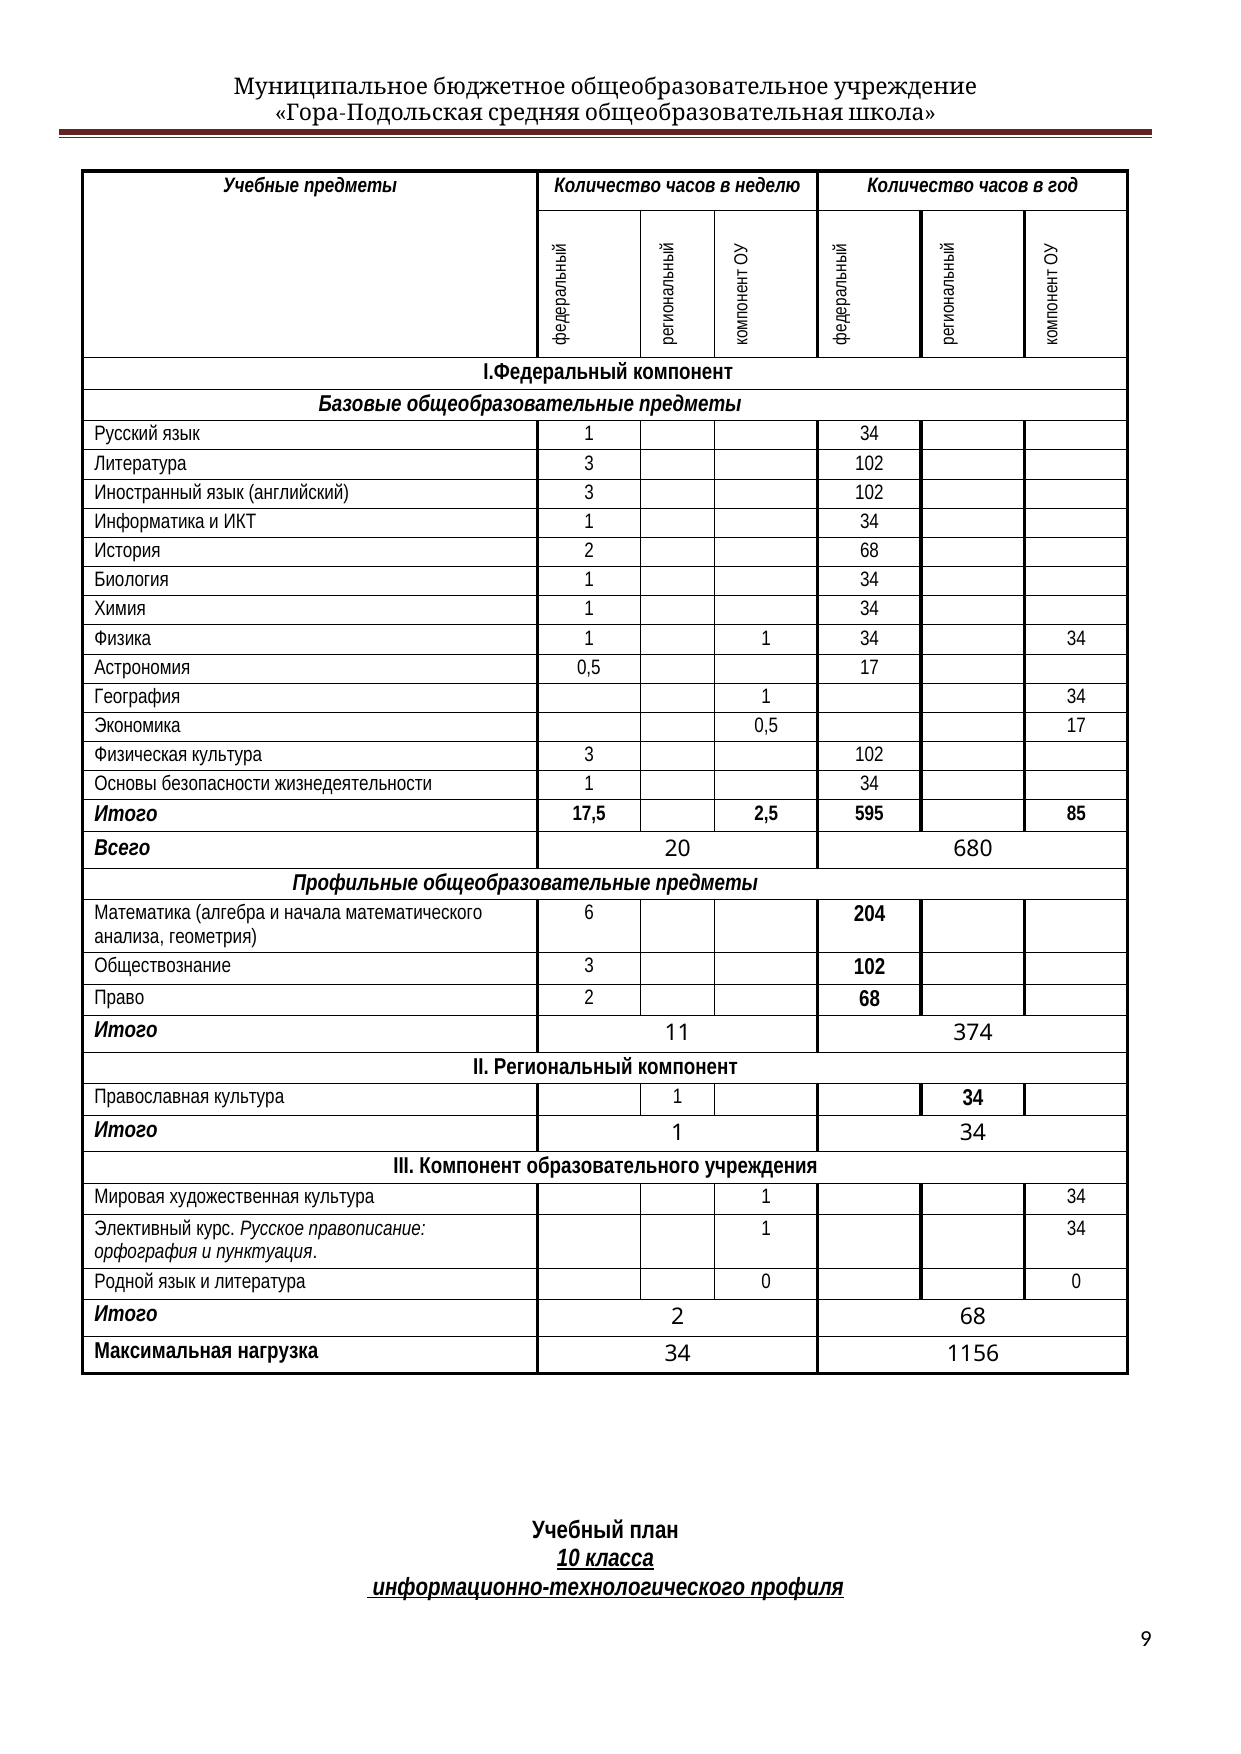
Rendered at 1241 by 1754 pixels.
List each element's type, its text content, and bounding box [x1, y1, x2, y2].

table_cell 3 [539, 742, 640, 770]
table_cell [641, 1269, 714, 1299]
table_cell Основы безопасности жизнедеятельности [84, 771, 536, 799]
table_cell федеральный [539, 211, 640, 357]
table_cell Литература [84, 450, 536, 478]
table_cell [641, 596, 714, 624]
table_cell [923, 1184, 1023, 1214]
table_cell 1 [715, 684, 816, 712]
table_cell Право [84, 985, 536, 1015]
table_cell [539, 713, 640, 741]
table_cell [923, 713, 1023, 741]
table_cell [923, 538, 1023, 566]
table_cell [641, 900, 714, 952]
table_cell Максимальная нагрузка [84, 1337, 536, 1372]
table_cell [641, 625, 714, 653]
table_cell [715, 596, 816, 624]
table_cell компонент ОУ [1026, 211, 1126, 357]
table_cell [715, 480, 816, 508]
table_cell Физическая культура [84, 742, 536, 770]
table_cell компонент ОУ [715, 211, 816, 357]
table_cell 102 [819, 480, 919, 508]
table_cell 0 [715, 1269, 816, 1299]
table_cell 34 [539, 1337, 816, 1372]
table_cell [923, 655, 1023, 683]
table_cell 68 [819, 538, 919, 566]
table_cell 17 [819, 655, 919, 683]
table_cell [715, 538, 816, 566]
table_cell [819, 1215, 919, 1267]
table_cell [923, 1269, 1023, 1299]
table_cell 2 [539, 1300, 816, 1336]
table_cell [923, 684, 1023, 712]
table_cell [1026, 421, 1126, 449]
table_cell 34 [819, 421, 919, 449]
table_cell [539, 1215, 640, 1267]
table_cell 1 [539, 771, 640, 799]
table_header Количество часов в неделю [539, 173, 816, 210]
table_cell [923, 742, 1023, 770]
table_cell [1026, 1084, 1126, 1115]
table_cell федеральный [819, 211, 919, 357]
table_cell [539, 684, 640, 712]
table_cell Православная культура [84, 1084, 536, 1115]
table_cell Информатика и ИКТ [84, 509, 536, 537]
table_cell 0,5 [539, 655, 640, 683]
table_cell [1026, 953, 1126, 984]
table_cell История [84, 538, 536, 566]
text 10 класса [59, 1543, 1152, 1572]
table_cell [1026, 742, 1126, 770]
table_cell 68 [819, 1300, 1126, 1336]
table_cell Итого [84, 1016, 536, 1052]
table_cell региональный [923, 211, 1023, 357]
table_cell [715, 509, 816, 537]
table_cell [539, 1084, 640, 1115]
table_cell [923, 509, 1023, 537]
table_cell [715, 1084, 816, 1115]
table_cell [1026, 985, 1126, 1015]
table_cell 34 [819, 625, 919, 653]
table_cell I.Федеральный компонент [84, 358, 1126, 389]
table_cell [923, 567, 1023, 595]
table_cell Итого [84, 1116, 536, 1151]
text информационно-технологического профиля [59, 1572, 1152, 1601]
table_cell 0,5 [715, 713, 816, 741]
table_cell Иностранный язык (английский) [84, 480, 536, 508]
table_cell 1156 [819, 1337, 1126, 1372]
table_cell 34 [1026, 625, 1126, 653]
table_cell [715, 900, 816, 952]
table_cell 1 [539, 567, 640, 595]
table_cell [819, 1269, 919, 1299]
table_cell [641, 1215, 714, 1267]
table_cell 1 [539, 625, 640, 653]
table_cell [1026, 509, 1126, 537]
table_cell [641, 771, 714, 799]
table_cell [641, 684, 714, 712]
table_cell 17 [1026, 713, 1126, 741]
table_cell [641, 742, 714, 770]
table_cell [1026, 771, 1126, 799]
table_cell 1 [539, 596, 640, 624]
table_cell 680 [819, 832, 1126, 867]
table_cell [923, 953, 1023, 984]
table_cell 17,5 [539, 800, 640, 831]
table_cell [641, 953, 714, 984]
table_cell 34 [819, 1116, 1126, 1151]
table_cell 34 [819, 596, 919, 624]
table_cell [715, 655, 816, 683]
table_cell [641, 421, 714, 449]
table_cell [819, 713, 919, 741]
table_cell 2 [539, 985, 640, 1015]
table_cell Русский язык [84, 421, 536, 449]
table_cell 0 [1026, 1269, 1126, 1299]
table_cell [923, 480, 1023, 508]
table_cell [641, 480, 714, 508]
table_cell III. Компонент образовательного учреждения [84, 1152, 1126, 1183]
table_cell [715, 985, 816, 1015]
table_cell [715, 953, 816, 984]
table_cell [923, 900, 1023, 952]
table_cell Биология [84, 567, 536, 595]
table_cell региональный [641, 211, 714, 357]
table_cell 595 [819, 800, 919, 831]
table_cell [715, 567, 816, 595]
table_header Учебные предметы [84, 173, 536, 357]
table_cell 1 [715, 625, 816, 653]
table_header Количество часов в год [819, 173, 1126, 210]
table_cell [923, 985, 1023, 1015]
table_cell Экономика [84, 713, 536, 741]
table_cell 34 [923, 1084, 1023, 1115]
table_cell [819, 1084, 919, 1115]
table_cell [1026, 655, 1126, 683]
table_cell 102 [819, 953, 919, 984]
table_cell Элективный курс. Русское правописание: орфография и пунктуация. [84, 1215, 536, 1267]
table_cell [641, 450, 714, 478]
table_cell 34 [1026, 1215, 1126, 1267]
table_cell II. Региональный компонент [84, 1053, 1126, 1083]
table_cell 1 [715, 1215, 816, 1267]
table_cell [819, 1184, 919, 1214]
table_cell 3 [539, 953, 640, 984]
table_cell 34 [819, 771, 919, 799]
table_cell 34 [819, 567, 919, 595]
table_cell 3 [539, 480, 640, 508]
table_cell 20 [539, 832, 816, 867]
table_cell [641, 567, 714, 595]
table_cell [923, 771, 1023, 799]
table_cell [539, 1269, 640, 1299]
table_cell 374 [819, 1016, 1126, 1052]
table_cell Профильные общеобразовательные предметы [84, 869, 1126, 899]
table_cell 6 [539, 900, 640, 952]
table_cell [1026, 567, 1126, 595]
table_cell [641, 509, 714, 537]
table_cell 11 [539, 1016, 816, 1052]
table_cell [1026, 450, 1126, 478]
table_cell [641, 655, 714, 683]
table_cell [923, 625, 1023, 653]
table_cell География [84, 684, 536, 712]
table_cell Итого [84, 800, 536, 831]
table_cell [923, 1215, 1023, 1267]
table_cell 34 [1026, 1184, 1126, 1214]
table_cell 85 [1026, 800, 1126, 831]
table_cell Всего [84, 832, 536, 867]
table_cell [715, 742, 816, 770]
table_cell Итого [84, 1300, 536, 1336]
table_cell 1 [715, 1184, 816, 1214]
table_cell Мировая художественная культура [84, 1184, 536, 1214]
table_cell Базовые общеобразовательные предметы [84, 390, 1126, 420]
table_cell [641, 713, 714, 741]
table_cell [1026, 596, 1126, 624]
table_cell 2 [539, 538, 640, 566]
table_cell 1 [539, 421, 640, 449]
table_cell [923, 596, 1023, 624]
table_cell [641, 1184, 714, 1214]
table_cell Математика (алгебра и начала математического анализа, геометрия) [84, 900, 536, 952]
table_cell [923, 450, 1023, 478]
table_cell [1026, 900, 1126, 952]
table_cell [715, 771, 816, 799]
table_cell [923, 800, 1023, 831]
table_cell [641, 985, 714, 1015]
table_cell 2,5 [715, 800, 816, 831]
table_cell 102 [819, 450, 919, 478]
table_cell [641, 538, 714, 566]
table_cell 68 [819, 985, 919, 1015]
text Учебный план [59, 1515, 1152, 1543]
table_cell Родной язык и литература [84, 1269, 536, 1299]
table_cell Физика [84, 625, 536, 653]
table_cell [923, 421, 1023, 449]
table_cell 3 [539, 450, 640, 478]
table_cell [715, 421, 816, 449]
table_cell 204 [819, 900, 919, 952]
table_cell [819, 684, 919, 712]
table_cell 1 [539, 1116, 816, 1151]
table_cell 1 [641, 1084, 714, 1115]
table_cell 34 [1026, 684, 1126, 712]
table_cell 1 [539, 509, 640, 537]
table_cell [1026, 538, 1126, 566]
table_cell Обществознание [84, 953, 536, 984]
table_cell [539, 1184, 640, 1214]
table_cell [1026, 480, 1126, 508]
table_cell Астрономия [84, 655, 536, 683]
table_cell 34 [819, 509, 919, 537]
table_cell [715, 450, 816, 478]
table_cell Химия [84, 596, 536, 624]
table_cell 102 [819, 742, 919, 770]
table_cell [641, 800, 714, 831]
